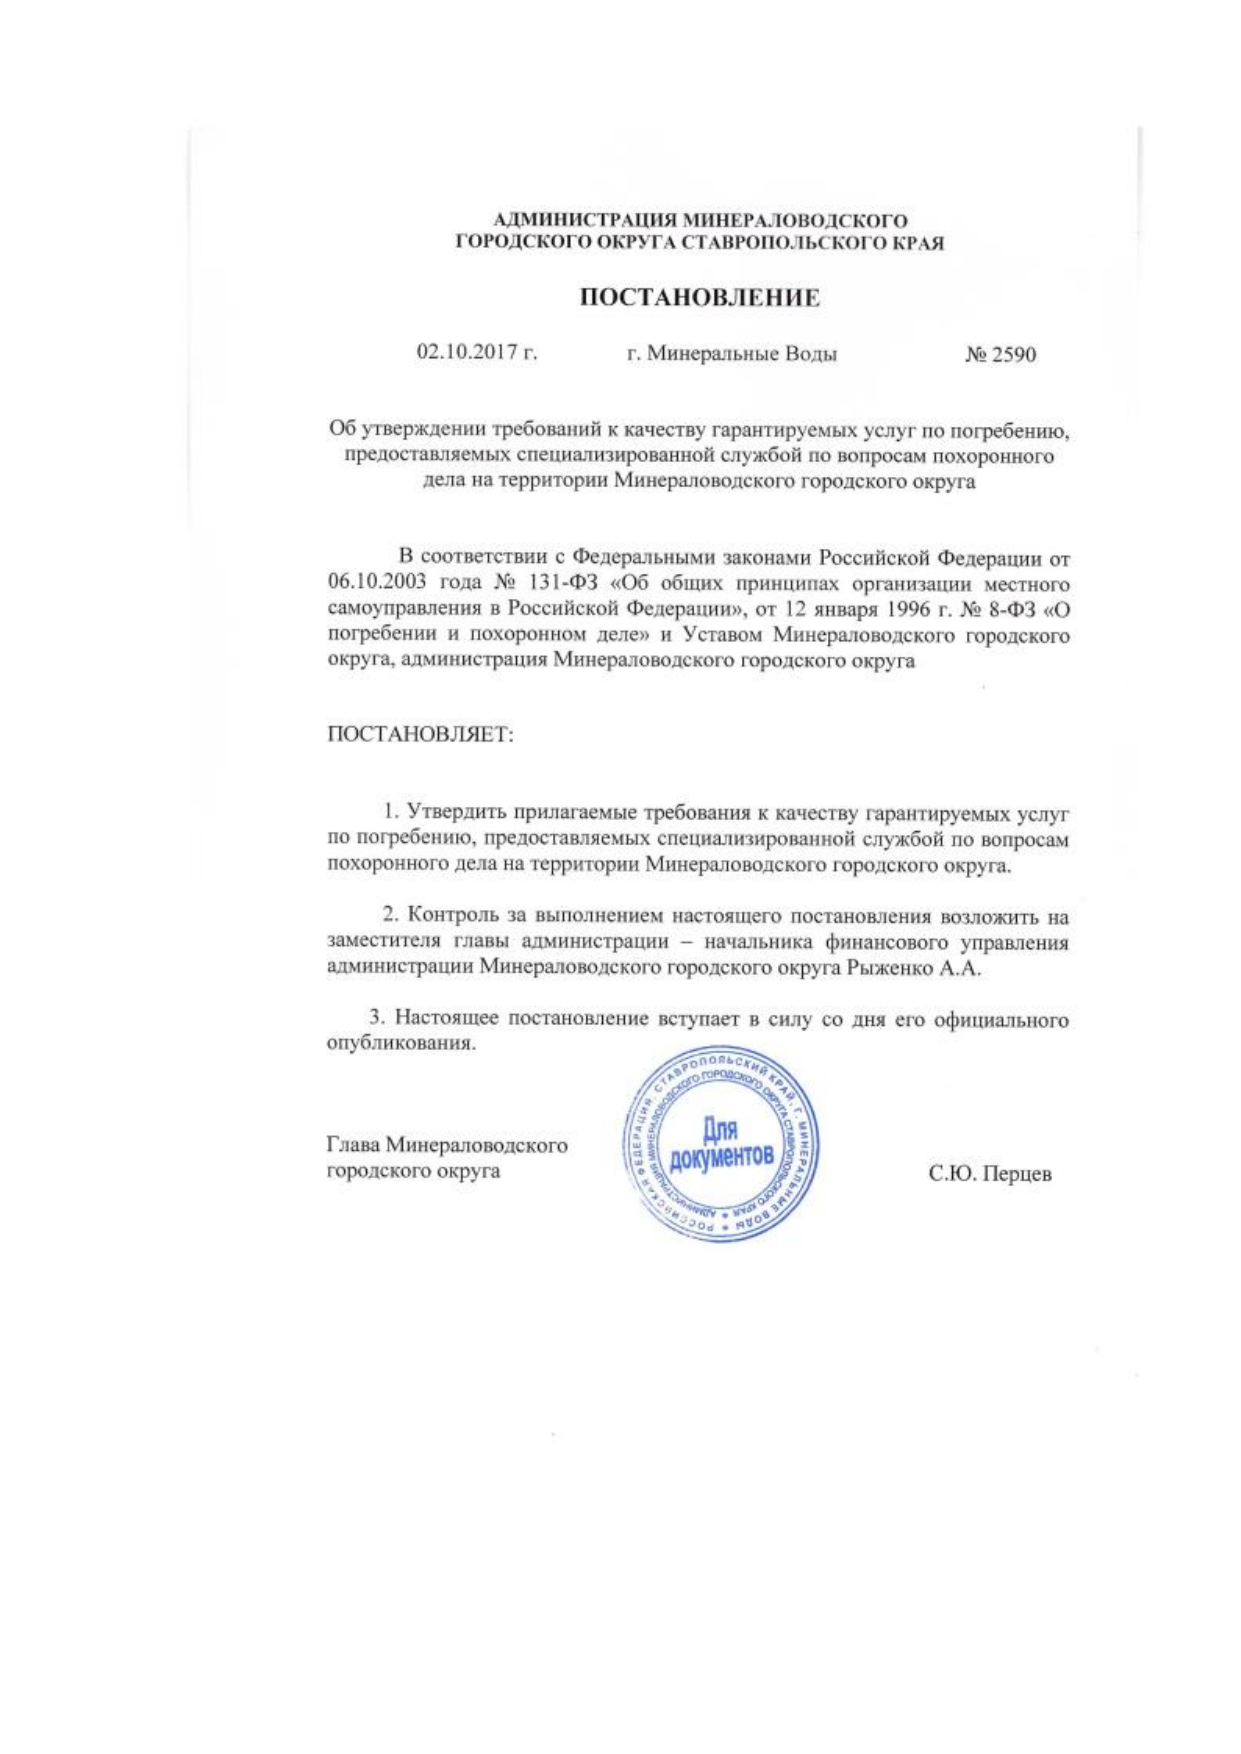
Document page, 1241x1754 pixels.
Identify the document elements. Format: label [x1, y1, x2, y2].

picture [177, 118, 1152, 1458]
